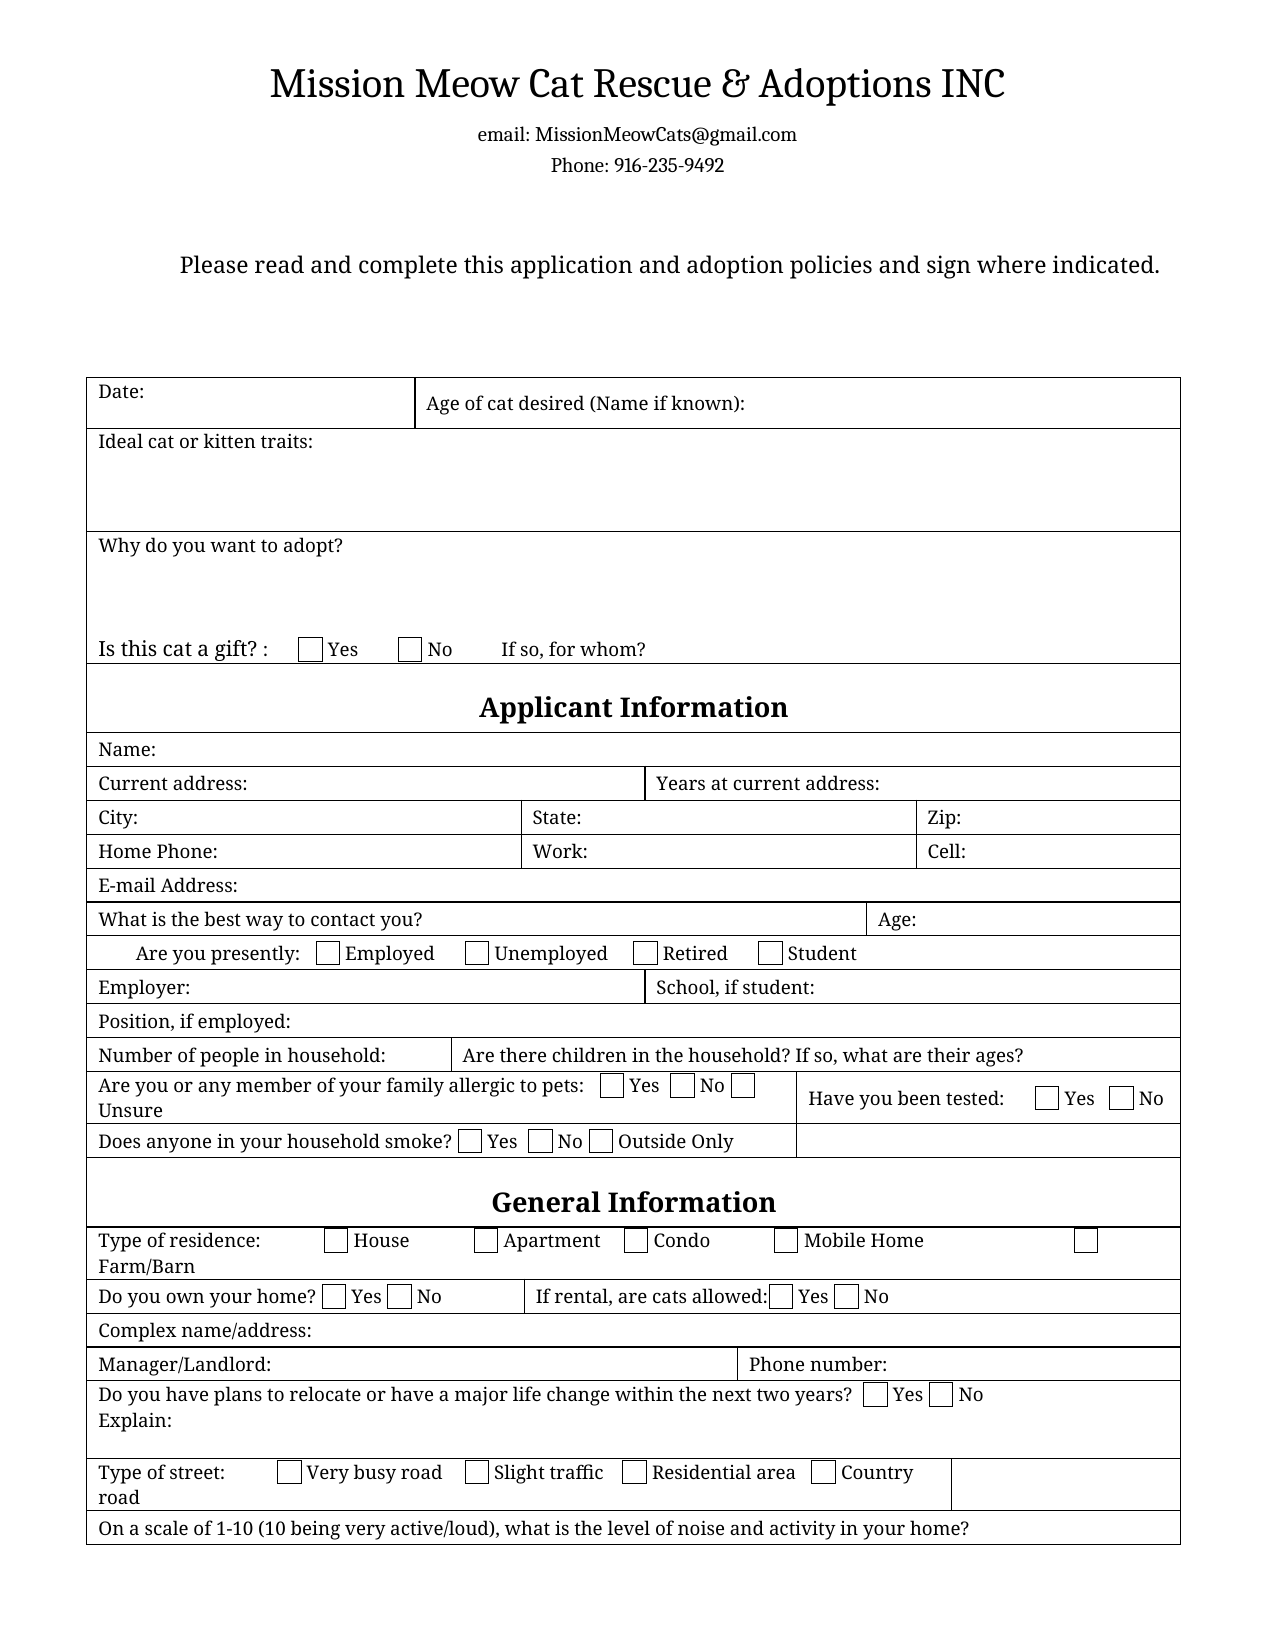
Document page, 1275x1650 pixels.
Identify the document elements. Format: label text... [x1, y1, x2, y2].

table_cell Why do you want to adopt? Is this cat a gift? : Yes No If so, for whom? [87, 532, 1180, 662]
table_cell Do you own your home? Yes No [87, 1280, 524, 1312]
table_cell Phone number: [738, 1348, 1180, 1380]
table_cell City: [87, 801, 521, 833]
table_cell What is the best way to contact you? [87, 903, 866, 935]
text Please read and complete this application and adoption policies and sign where indicated. [150, 249, 1200, 281]
table_cell Zip: [917, 801, 1180, 833]
table_cell Work: [522, 835, 916, 867]
table_cell Years at current address: [646, 767, 1180, 799]
table_cell Number of people in household: [87, 1038, 451, 1071]
table_cell School, if student: [646, 970, 1180, 1003]
table_cell General Information [87, 1158, 1180, 1226]
table_cell Current address: [87, 767, 644, 799]
table_cell Manager/Landlord: [87, 1348, 737, 1380]
table_cell Have you been tested: Yes No [797, 1072, 1180, 1123]
table_cell If rental, are cats allowed: Yes No [525, 1280, 1180, 1312]
table_cell State: [522, 801, 916, 833]
table_cell [797, 1124, 1180, 1157]
table_cell Home Phone: [87, 835, 521, 867]
table_cell Age: [867, 903, 1180, 935]
table_cell Type of street: Very busy road Slight traffic Residential area Country road [87, 1459, 951, 1510]
table_cell [952, 1459, 1180, 1510]
table_cell On a scale of 1-10 (10 being very active/loud), what is the level of noise and activity in your home? [87, 1511, 1180, 1544]
table_cell Are you or any member of your family allergic to pets: Yes No Unsure [87, 1072, 796, 1123]
table_cell Employer: [87, 970, 644, 1003]
table_cell Name: [87, 733, 1180, 766]
table_cell Cell: [917, 835, 1180, 867]
table_header Age of cat desired (Name if known): [416, 378, 1180, 428]
table_cell Ideal cat or kitten traits: [87, 429, 1180, 531]
table_header Date: [87, 378, 414, 428]
table_cell Applicant Information [87, 664, 1180, 732]
table_cell Complex name/address: [87, 1314, 1180, 1346]
table_cell Type of residence: House Apartment Condo Mobile Home Farm/Barn [87, 1228, 1180, 1278]
table_cell Does anyone in your household smoke? Yes No Outside Only [87, 1124, 796, 1157]
table_cell E-mail Address: [87, 869, 1180, 901]
table_cell Are there children in the household? If so, what are their ages? [452, 1038, 1180, 1071]
table_cell Do you have plans to relocate or have a major life change within the next two years? Yes No Explain: [87, 1381, 1180, 1458]
table_cell Position, if employed: [87, 1004, 1180, 1037]
table_cell Are you presently: Employed Unemployed Retired Student [87, 936, 1180, 969]
